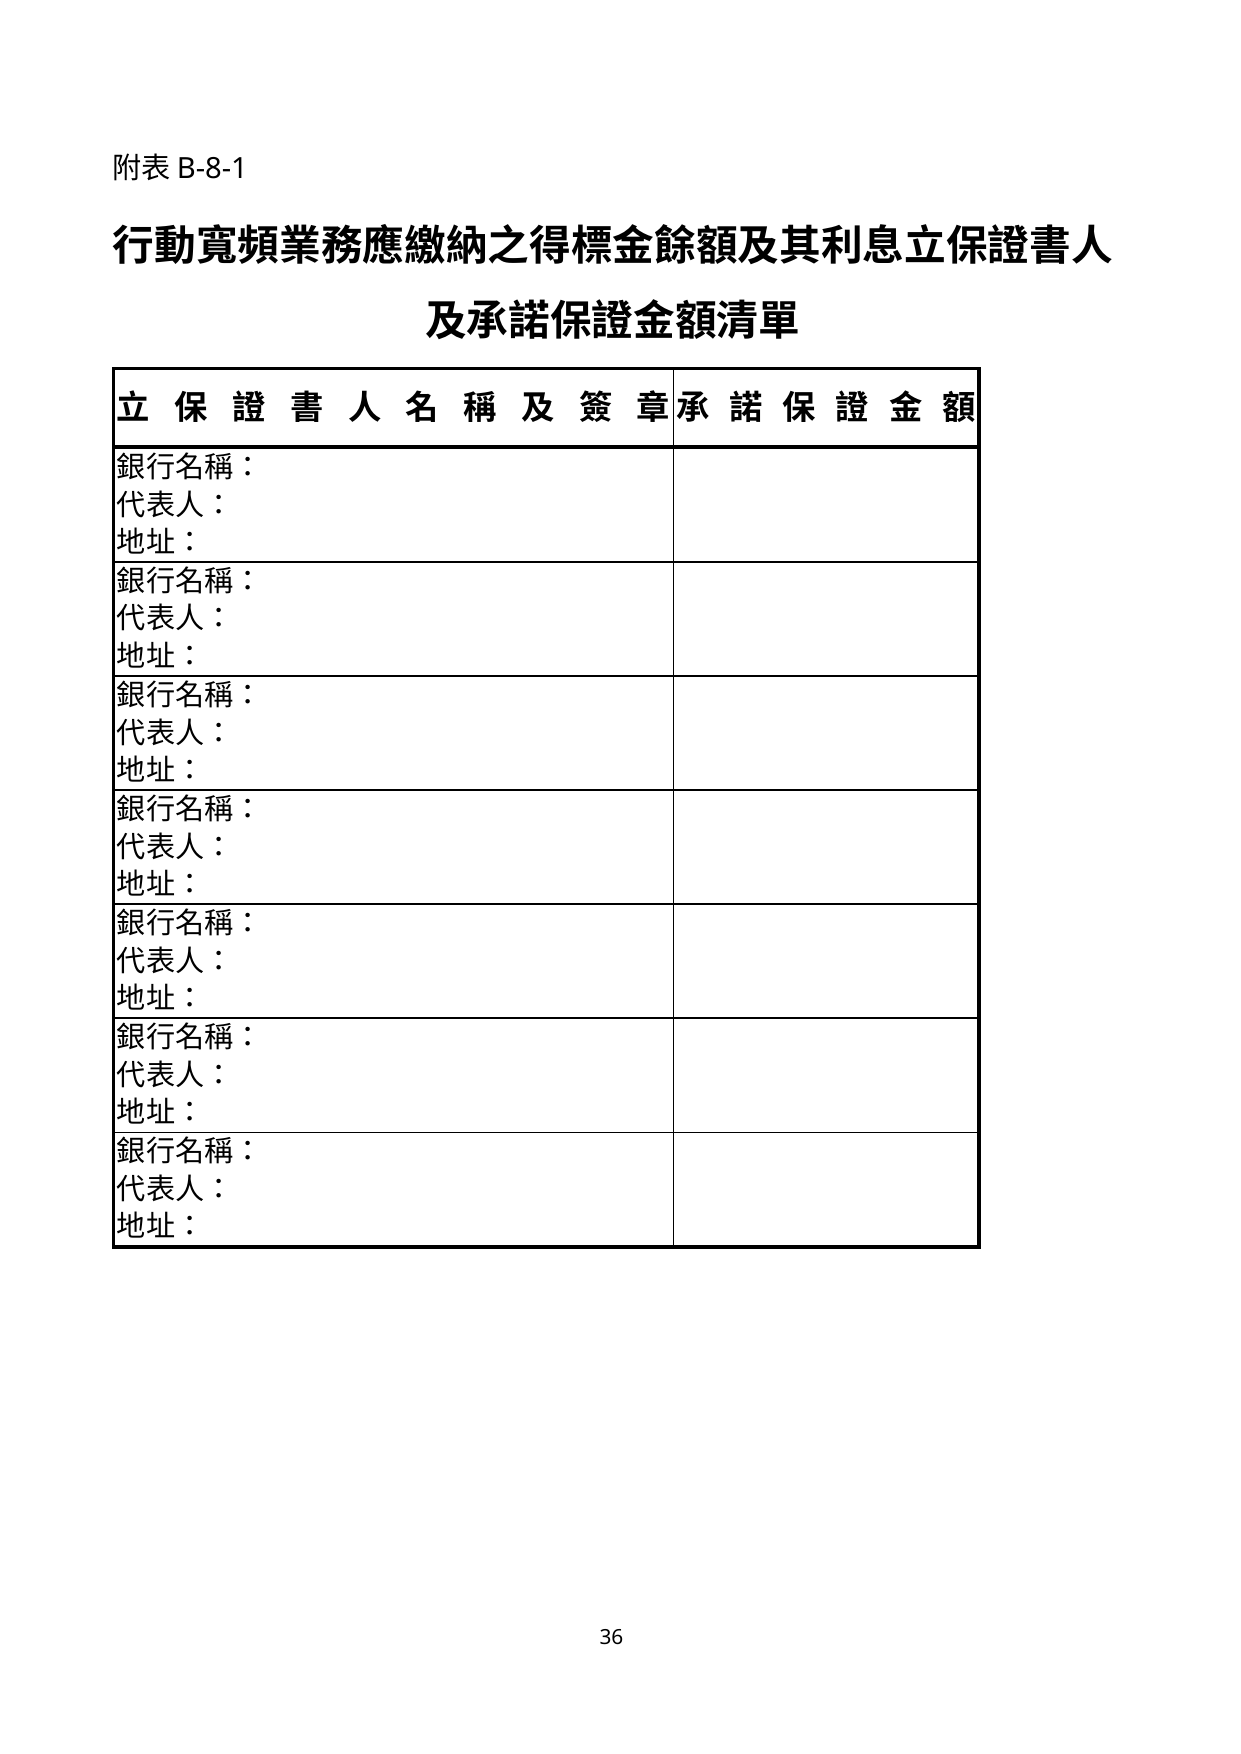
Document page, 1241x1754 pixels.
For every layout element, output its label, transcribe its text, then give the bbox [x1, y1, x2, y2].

table_header 立保證書人名稱及簽章 [115, 370, 673, 445]
text 附表B-8-1 [112, 130, 1053, 205]
table_cell 銀行名稱： 代表人： 地址： [115, 1019, 673, 1131]
table_cell [674, 905, 977, 1017]
table_cell [674, 791, 977, 903]
table_cell 銀行名稱： 代表人： 地址： [115, 449, 673, 561]
table_header 承諾保證金額 [674, 370, 977, 445]
table_cell [674, 449, 977, 561]
table_cell 銀行名稱： 代表人： 地址： [115, 563, 673, 675]
table_cell [674, 1133, 977, 1245]
table_cell 銀行名稱： 代表人： 地址： [115, 1133, 673, 1245]
table_cell 銀行名稱： 代表人： 地址： [115, 905, 673, 1017]
table_cell [674, 1019, 977, 1131]
table_cell 銀行名稱： 代表人： 地址： [115, 677, 673, 789]
table_cell 銀行名稱： 代表人： 地址： [115, 791, 673, 903]
text 行動寬頻業務應繳納之得標金餘額及其利息立保證書人及承諾保證金額清單 [112, 205, 1112, 355]
table_cell [674, 677, 977, 789]
table_cell [674, 563, 977, 675]
